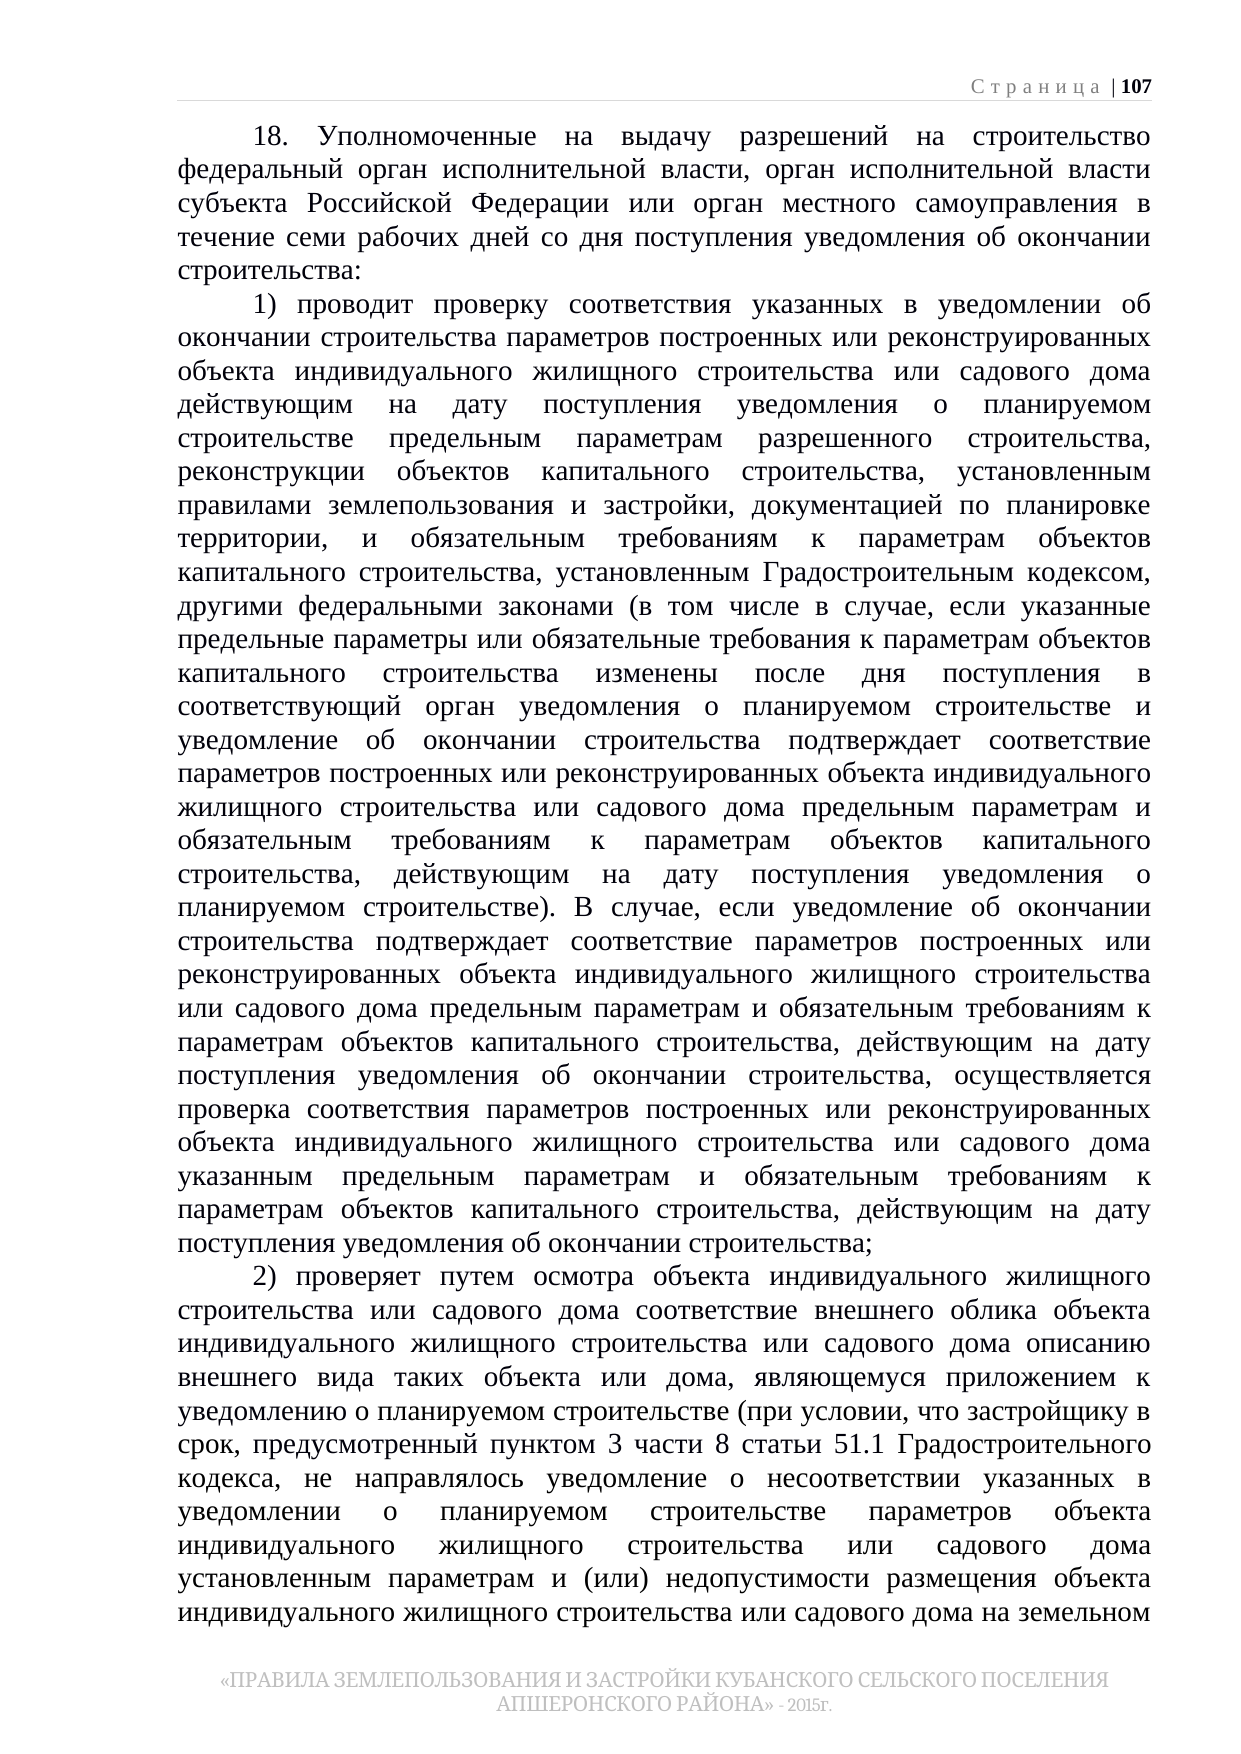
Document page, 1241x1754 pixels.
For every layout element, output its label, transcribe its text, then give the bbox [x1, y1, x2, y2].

text 1) проводит проверку соответствия указанных в уведомлении об окончании строительства параметров построенных или реконструированных объекта индивидуального жилищного строительства или садового дома действующим на дату поступления уведомления о планируемом строительстве предельным параметрам разрешенного строительства, реконструкции объектов капитального строительства, установленным правилами землепользования и застройки, документацией по планировке территории, и обязательным требованиям к параметрам объектов капитального строительства, установленным Градостроительным кодексом, другими федеральными законами (в том числе в случае, если указанные предельные параметры или обязательные требования к параметрам объектов капитального строительства изменены после дня поступления в соответствующий орган уведомления о планируемом строительстве и уведомление об окончании строительства подтверждает соответствие параметров построенных или реконструированных объекта индивидуального жилищного строительства или садового дома предельным параметрам и обязательным требованиям к параметрам объектов капитального строительства, действующим на дату поступления уведомления о планируемом строительстве). В случае, если уведомление об окончании строительства подтверждает соответствие параметров построенных или реконструированных объекта индивидуального жилищного строительства или садового дома предельным параметрам и обязательным требованиям к параметрам объектов капитального строительства, действующим на дату поступления уведомления об окончании строительства, осуществляется проверка соответствия параметров построенных или реконструированных объекта индивидуального жилищного строительства или садового дома указанным предельным параметрам и обязательным требованиям к параметрам объектов капитального строительства, действующим на дату поступления уведомления об окончании строительства; [177, 286, 1152, 1258]
text 18. Уполномоченные на выдачу разрешений на строительство федеральный орган исполнительной власти, орган исполнительной власти субъекта Российской Федерации или орган местного самоуправления в течение семи рабочих дней со дня поступления уведомления об окончании строительства: [177, 118, 1152, 286]
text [177, 1258, 1152, 1627]
